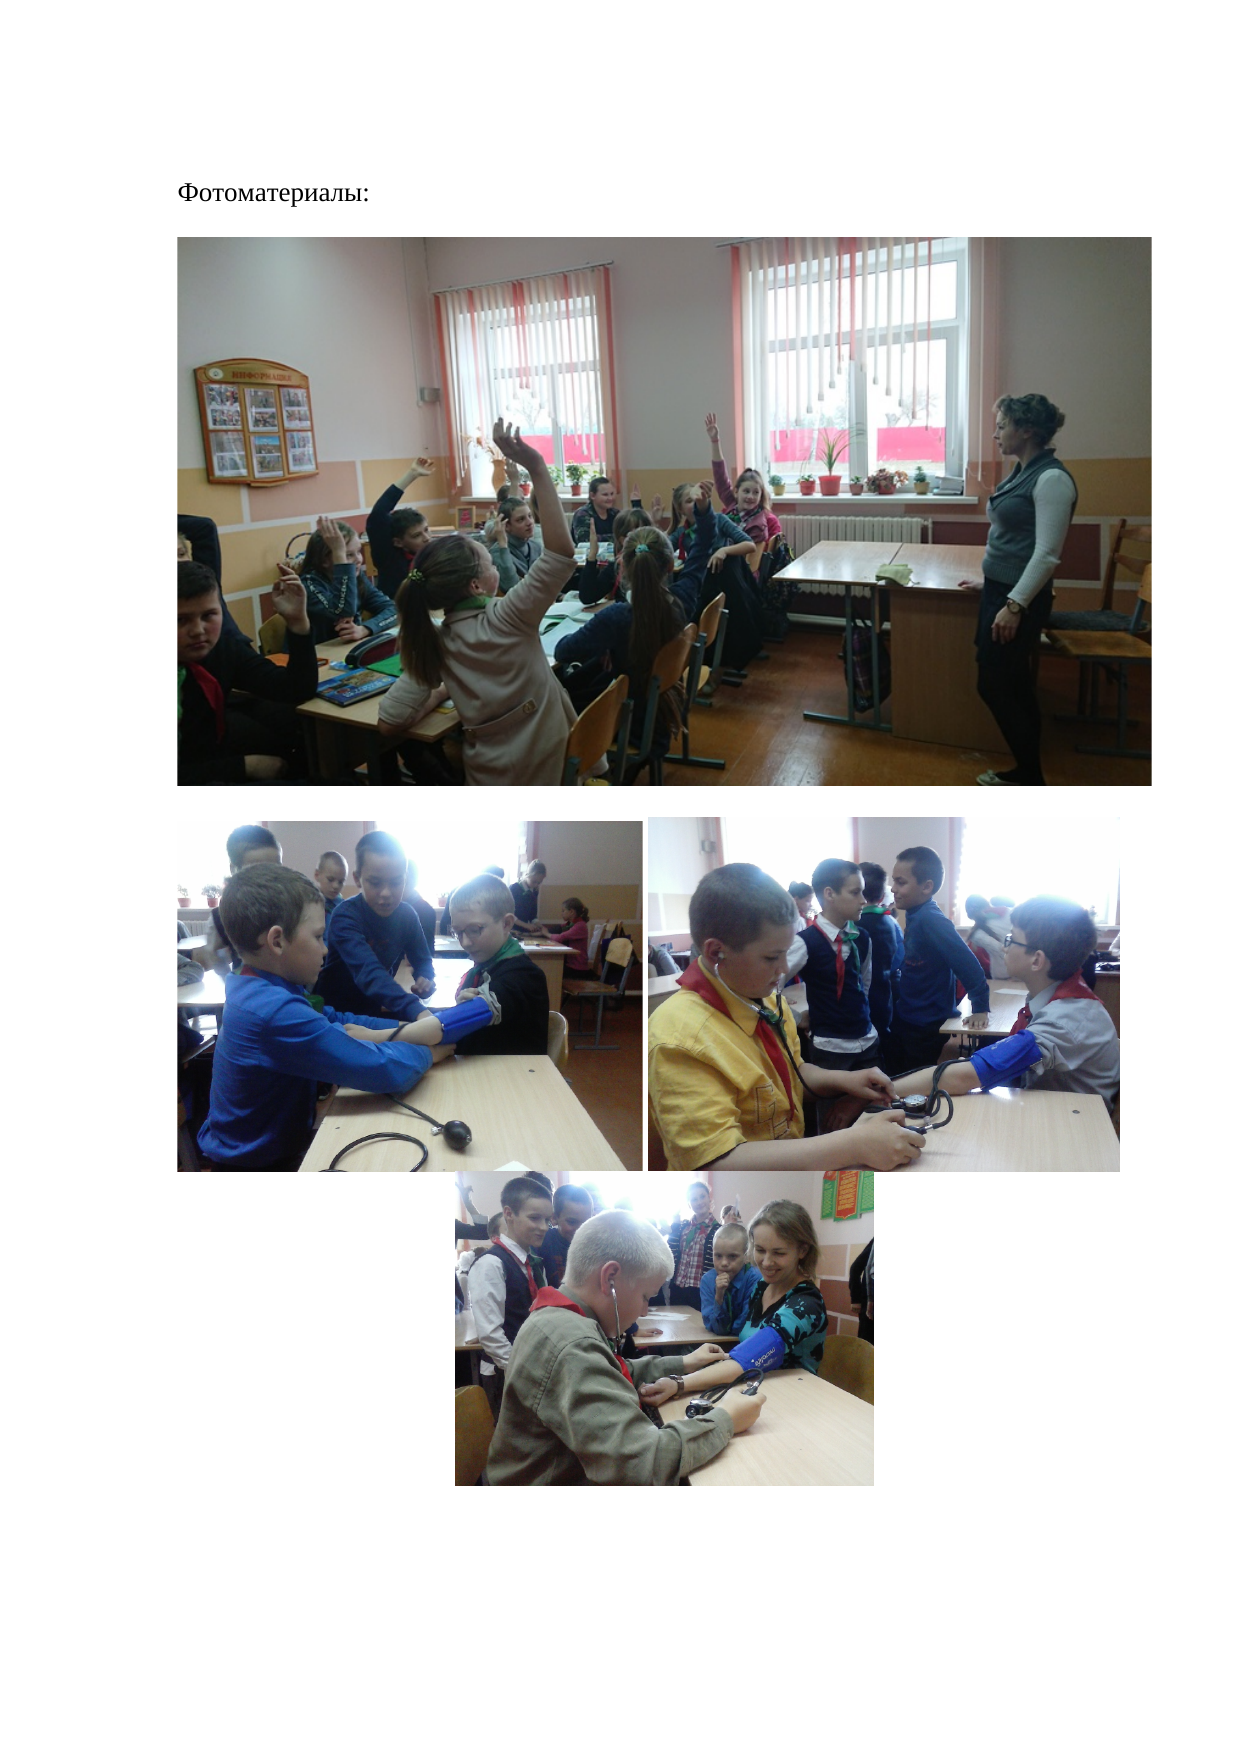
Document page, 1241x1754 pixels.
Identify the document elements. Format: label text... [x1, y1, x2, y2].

text Фотоматериалы: [177, 176, 1152, 207]
picture [177, 817, 1120, 1486]
picture [177, 237, 1152, 786]
